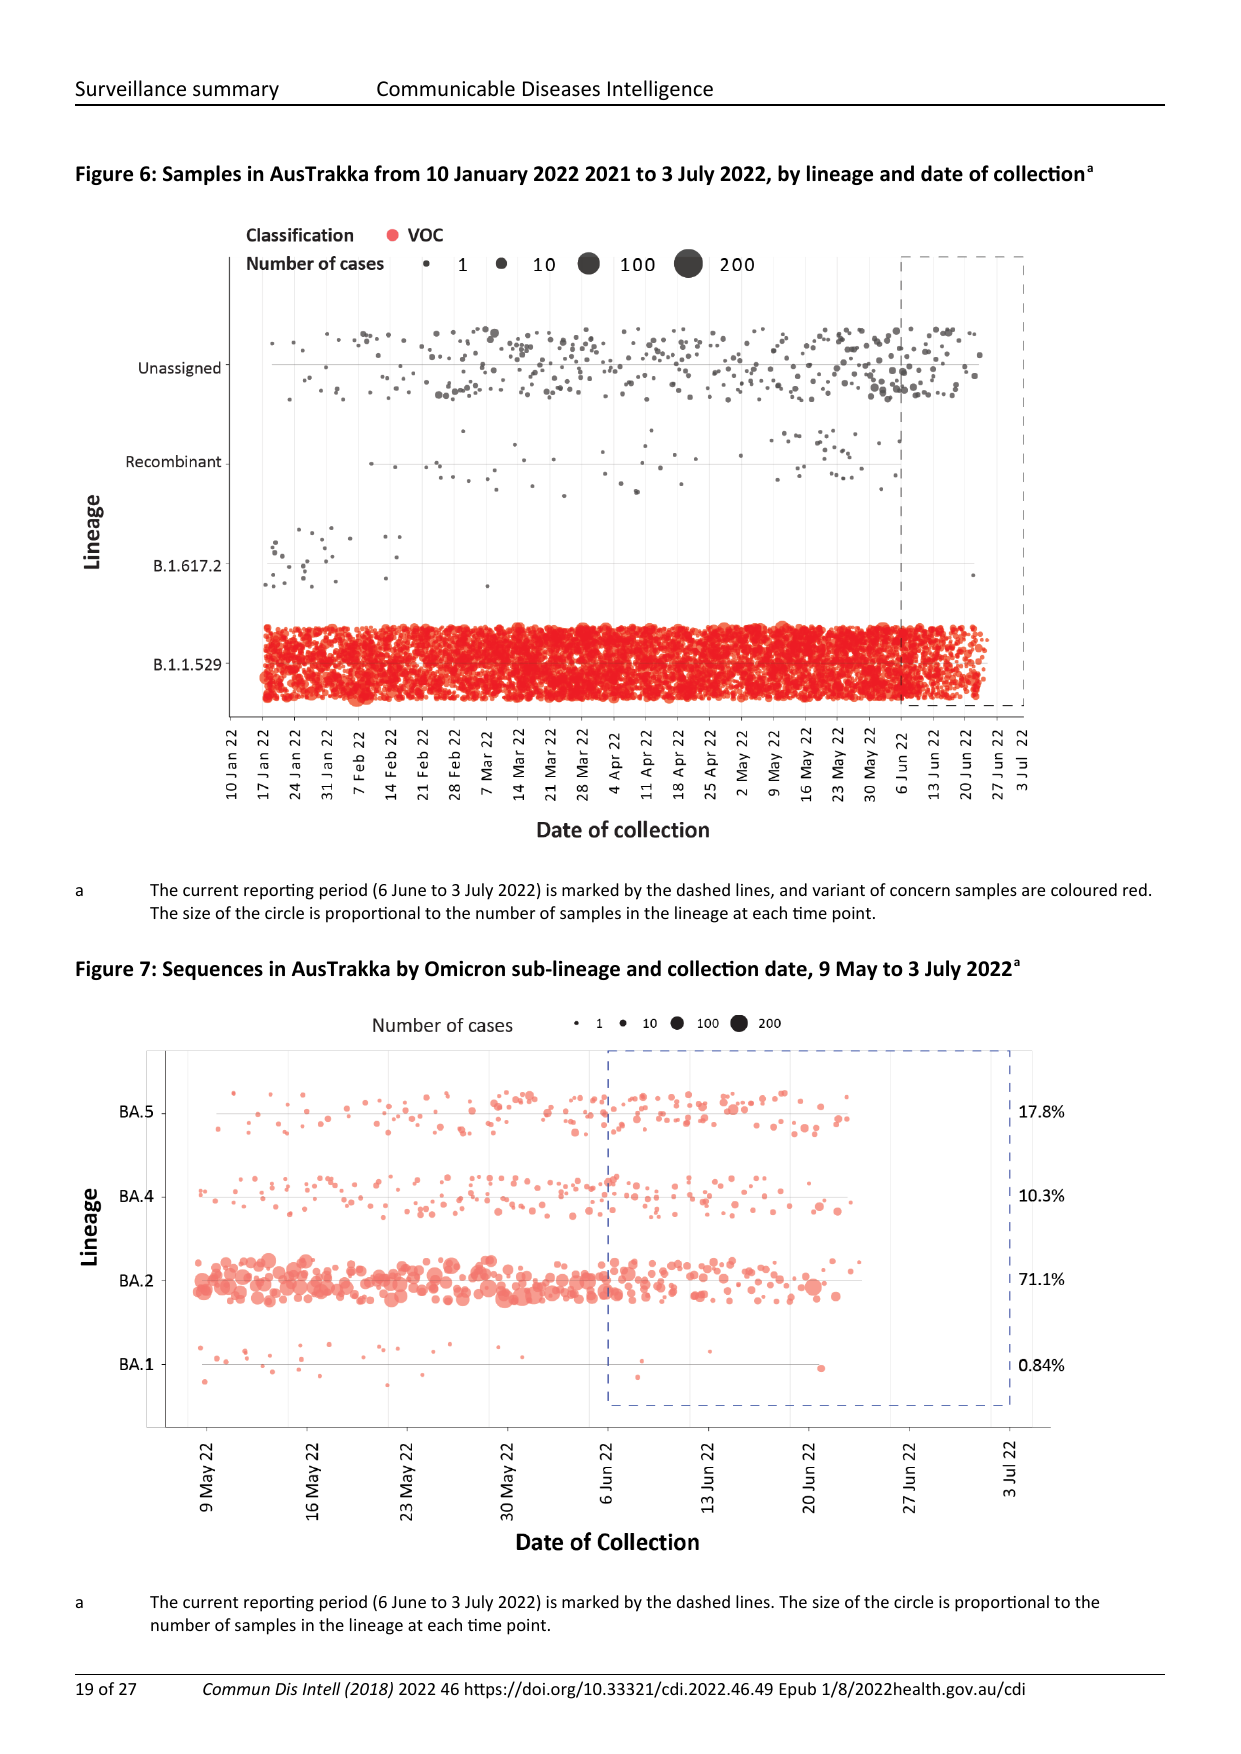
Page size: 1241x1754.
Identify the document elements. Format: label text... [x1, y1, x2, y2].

picture [75, 220, 1032, 846]
text a The current reporting period (6 June to 3 July 2022) is marked by the dashed lines, and variant of concern samples are coloured red. The size of the circle is proportional to the number of samples in the lineage at each time point. [75, 879, 1165, 924]
text Figure 6: Samples in AusTrakka from 10 January 2022 2021 to 3 July 2022, by lineage and date of collectiona [75, 159, 1165, 187]
picture [75, 1015, 1077, 1557]
text a The current reporting period (6 June to 3 July 2022) is marked by the dashed lines. The size of the circle is proportional to the number of samples in the lineage at each time point. [75, 1590, 1165, 1636]
text Figure 7: Sequences in AusTrakka by Omicron sub-lineage and collection date, 9 May to 3 July 2022a [75, 954, 1165, 982]
